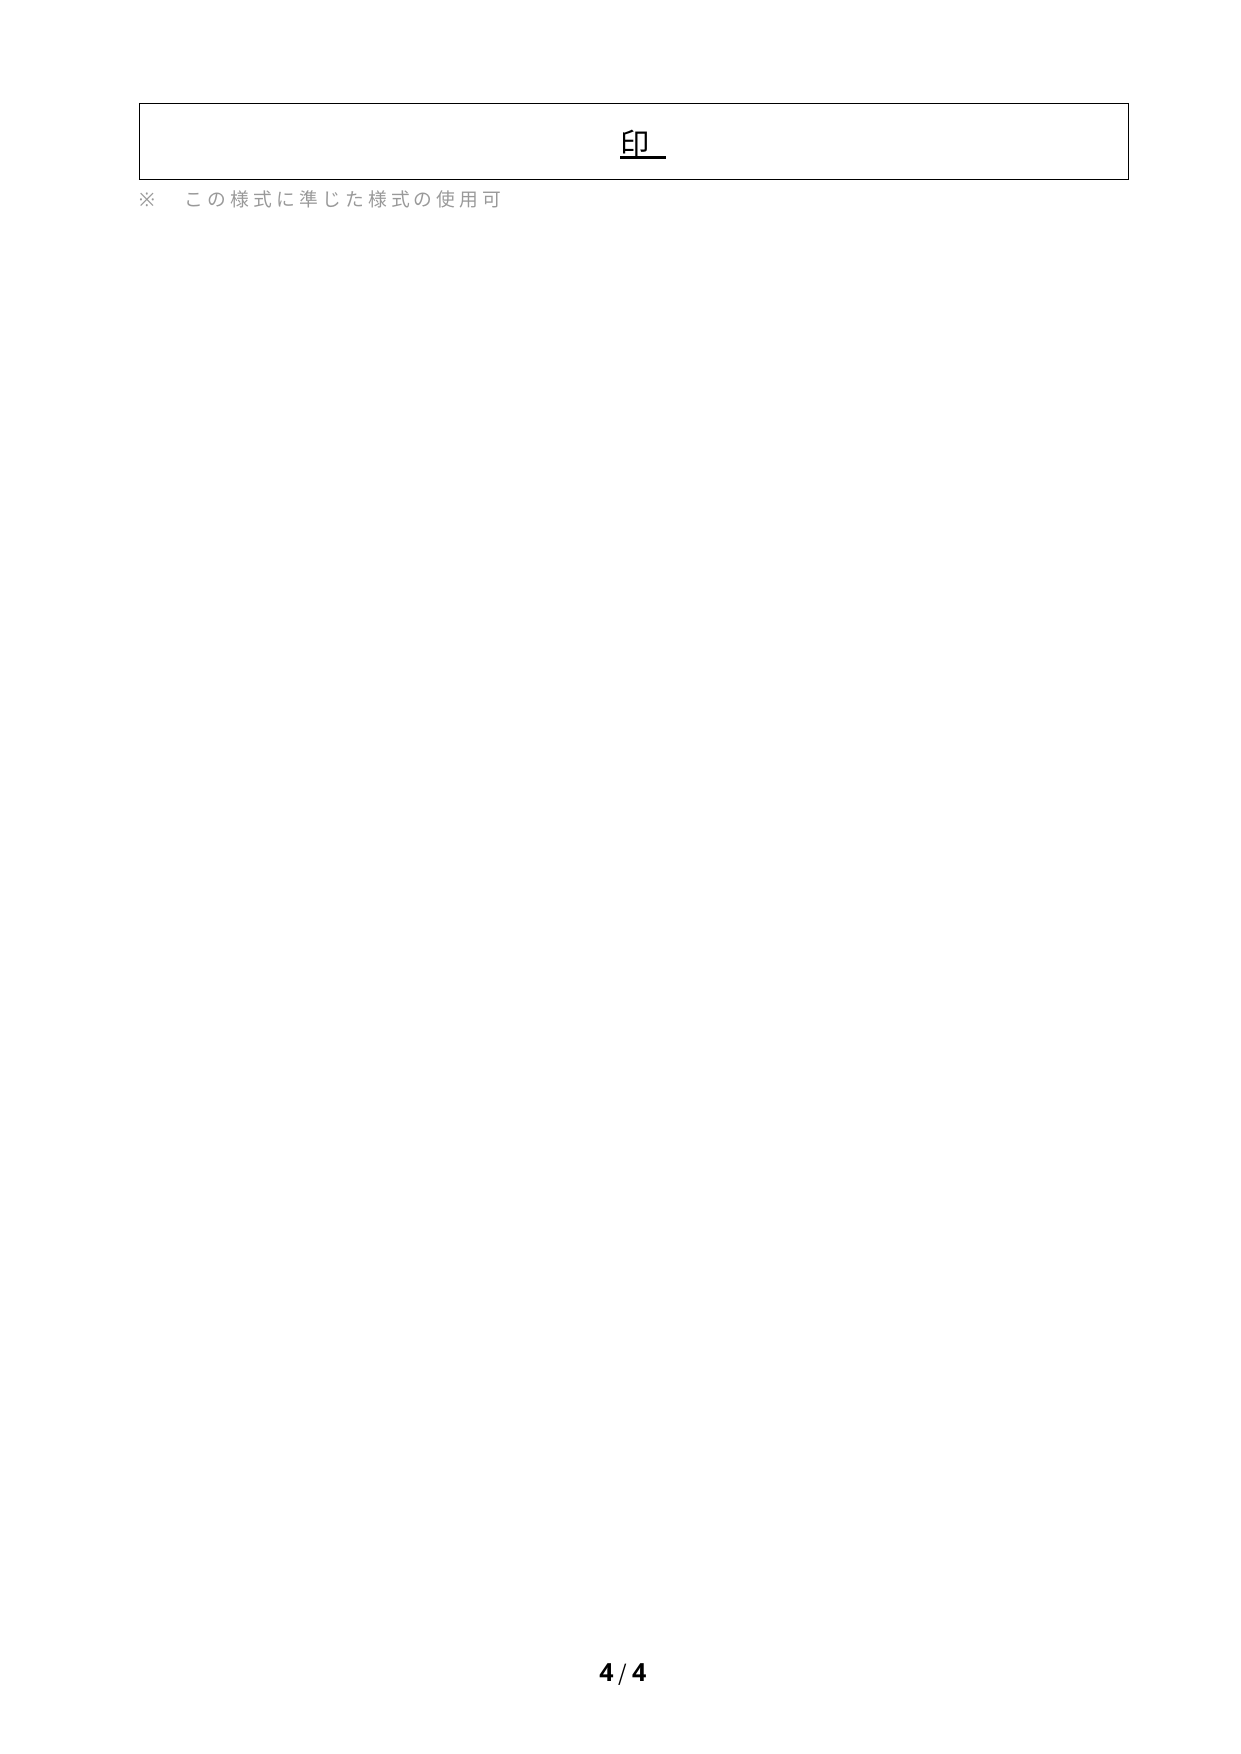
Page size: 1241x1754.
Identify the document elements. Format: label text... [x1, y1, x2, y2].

table_cell 指導教員氏名 印 [140, 104, 1128, 179]
text ※ この様式に準じた様式の使用可 [139, 180, 1101, 217]
